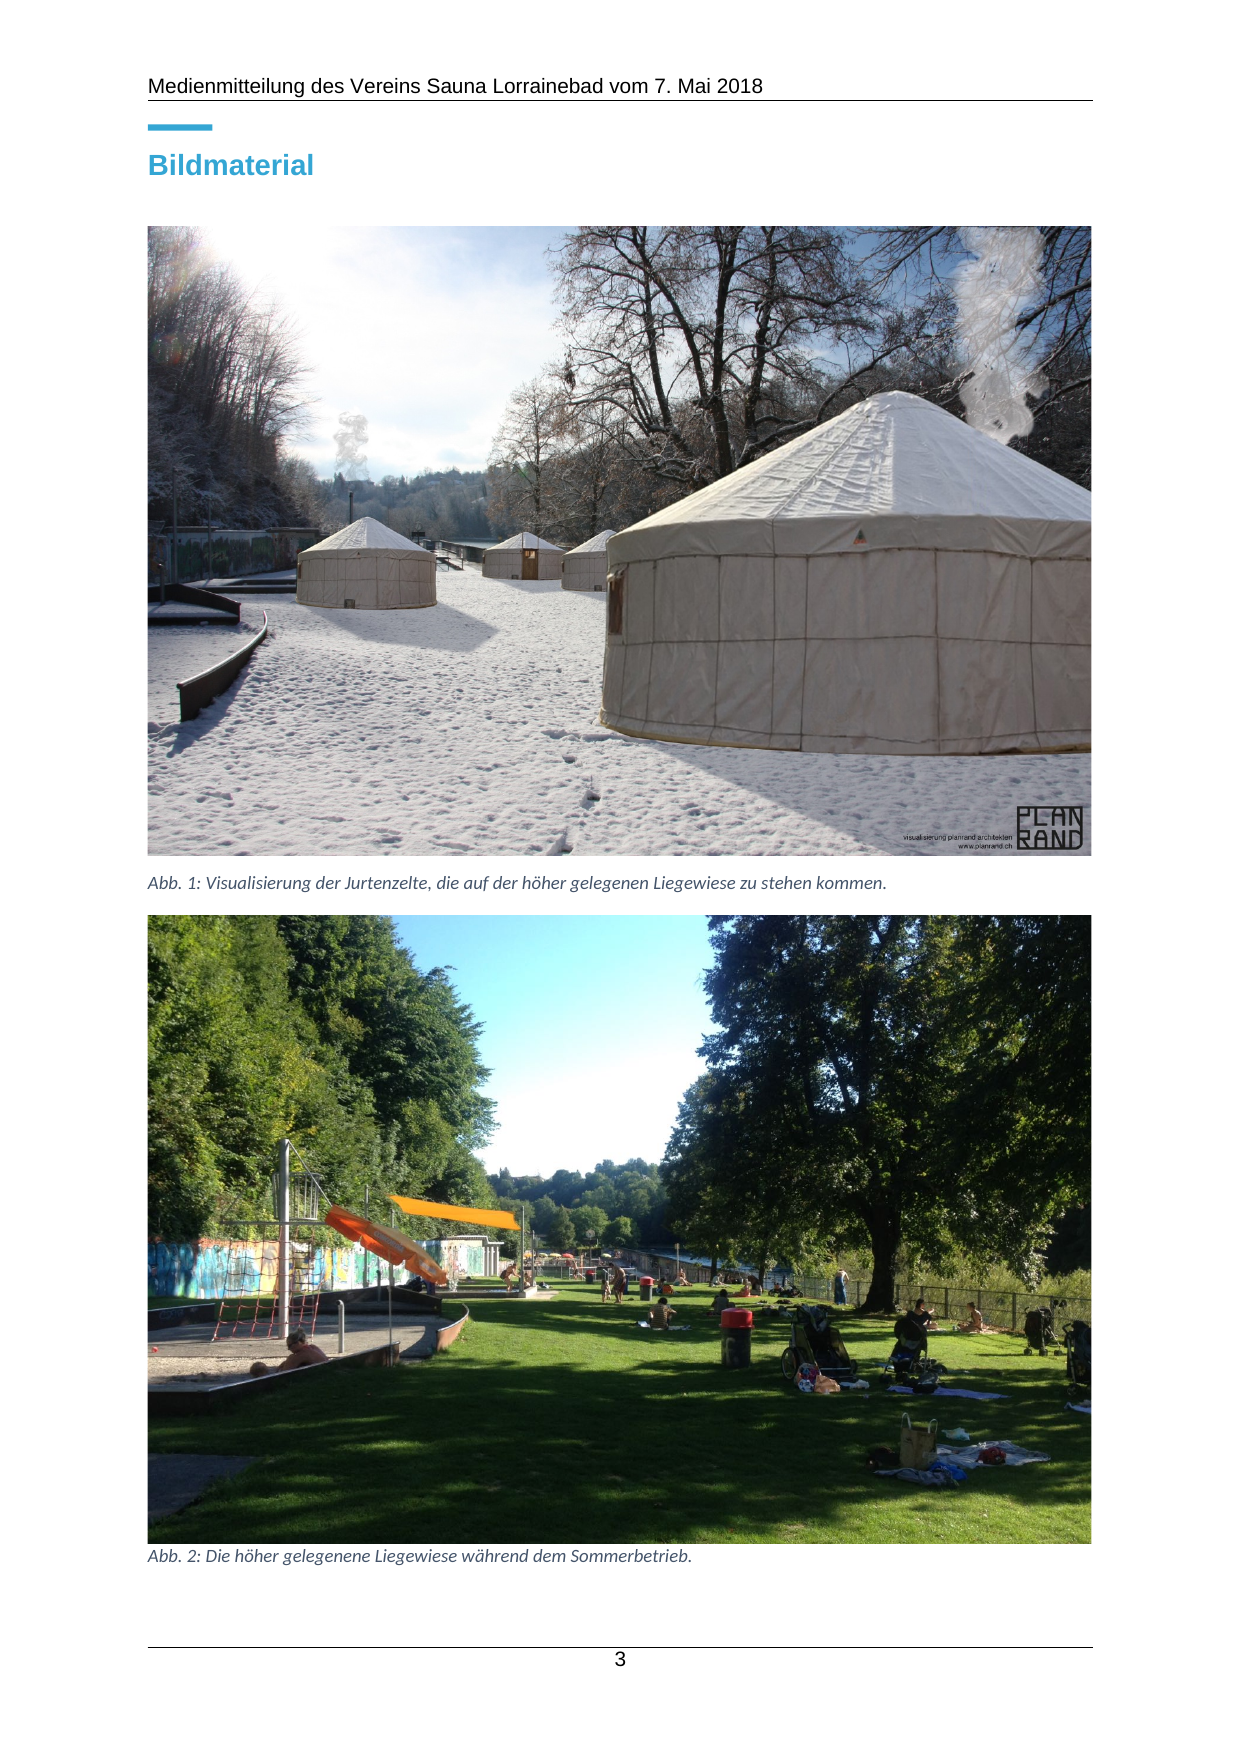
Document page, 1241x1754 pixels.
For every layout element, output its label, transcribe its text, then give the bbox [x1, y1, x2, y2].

text Bildmaterial [148, 148, 1093, 181]
text Abb. 2: Die höher gelegenene Liegewiese während dem Sommerbetrieb. [148, 1544, 1093, 1567]
picture [147, 226, 1092, 856]
picture [147, 915, 1092, 1544]
text Abb. 1: Visualisierung der Jurtenzelte, die auf der höher gelegenen Liegewiese zu stehen kommen. [148, 871, 1093, 894]
